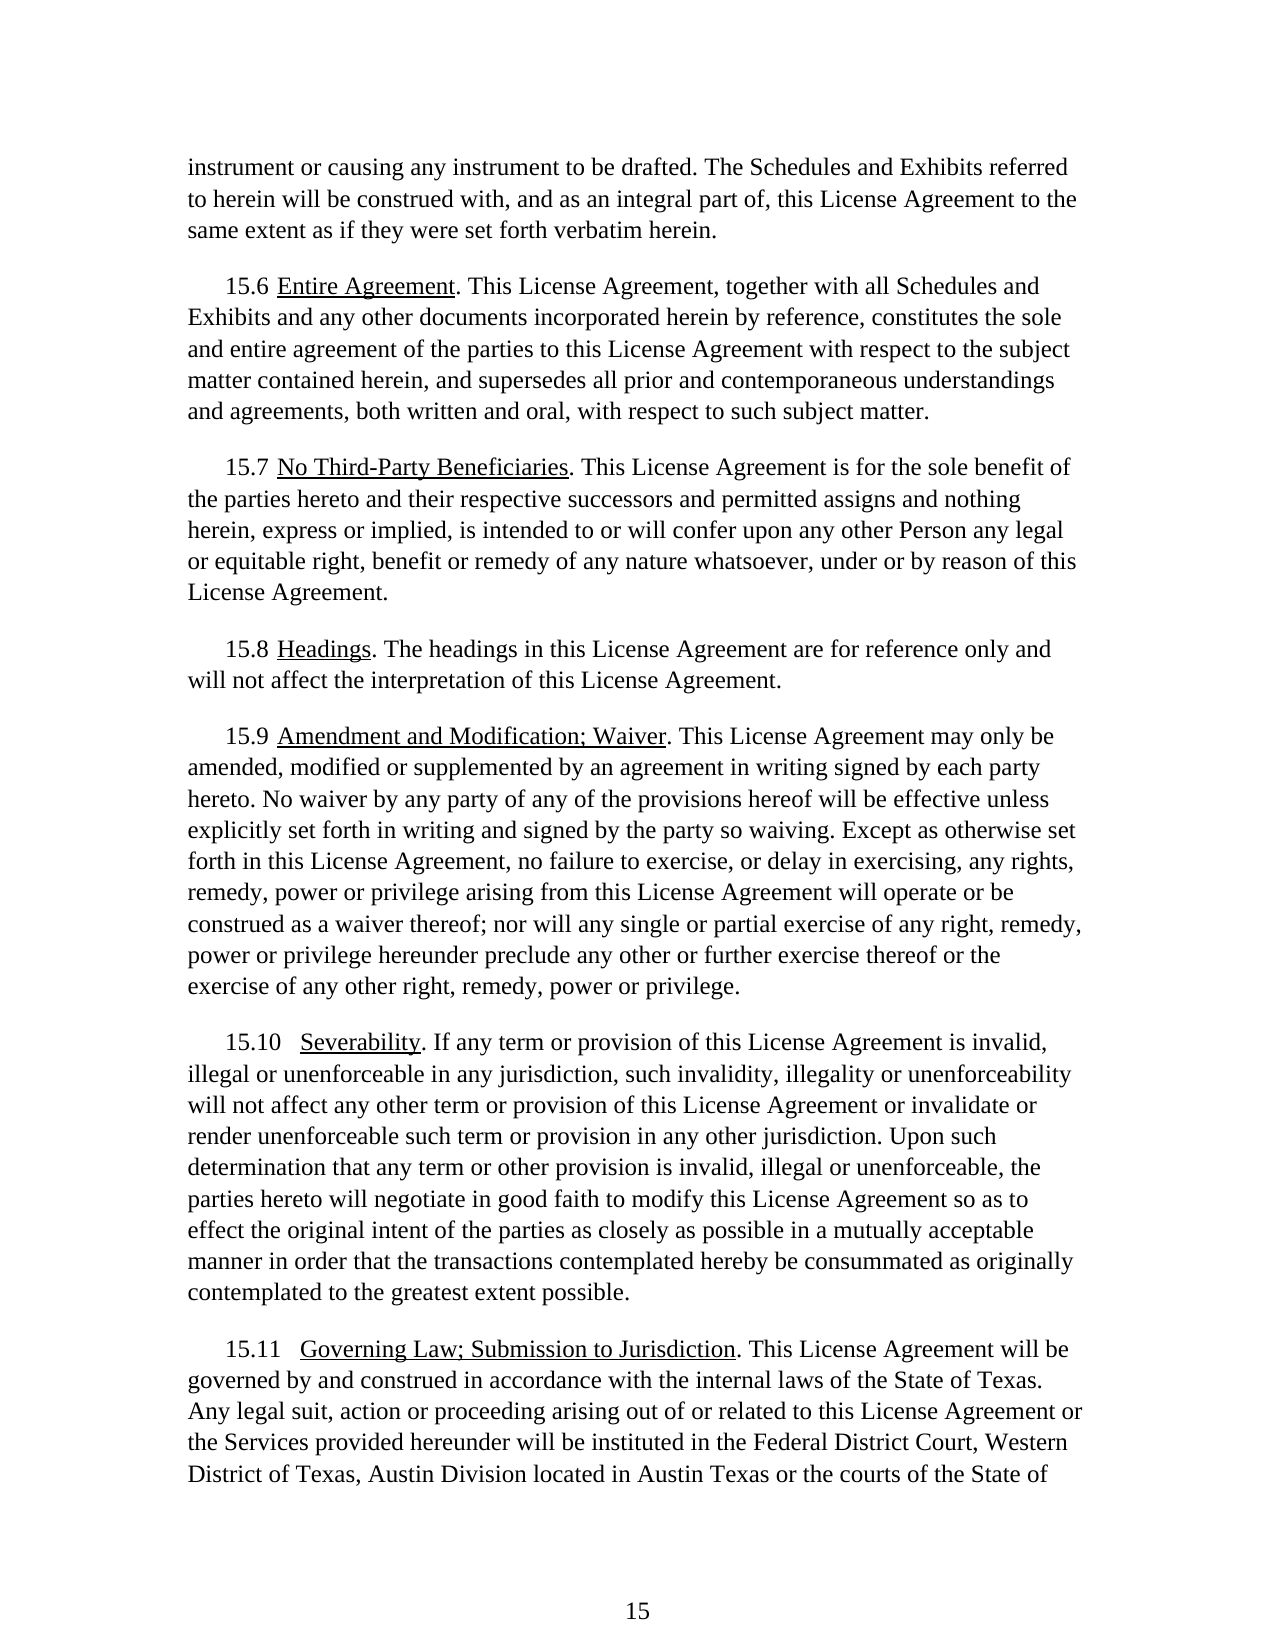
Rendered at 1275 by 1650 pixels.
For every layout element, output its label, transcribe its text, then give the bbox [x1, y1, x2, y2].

text Amendment and Modification; Waiver. This License Agreement may only be amended, modified or supplemented by an agreement in writing signed by each party hereto. No waiver by any party of any of the provisions hereof will be effective unless explicitly set forth in writing and signed by the party so waiving. Except as otherwise set forth in this License Agreement, no failure to exercise, or delay in exercising, any rights, remedy, power or privilege arising from this License Agreement will operate or be construed as a waiver thereof; nor will any single or partial exercise of any right, remedy, power or privilege hereunder preclude any other or further exercise thereof or the exercise of any other right, remedy, power or privilege. [187, 719, 1088, 1000]
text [187, 150, 1088, 244]
text Headings. The headings in this License Agreement are for reference only and will not affect the interpretation of this License Agreement. [187, 631, 1088, 694]
text No Third-Party Beneficiaries. This License Agreement is for the sole benefit of the parties hereto and their respective successors and permitted assigns and nothing herein, express or implied, is intended to or will confer upon any other Person any legal or equitable right, benefit or remedy of any nature whatsoever, under or by reason of this License Agreement. [187, 450, 1088, 606]
text Entire Agreement. This License Agreement, together with all Schedules and Exhibits and any other documents incorporated herein by reference, constitutes the sole and entire agreement of the parties to this License Agreement with respect to the subject matter contained herein, and supersedes all prior and contemporaneous understandings and agreements, both written and oral, with respect to such subject matter. [187, 269, 1088, 425]
text Severability. If any term or provision of this License Agreement is invalid, illegal or unenforceable in any jurisdiction, such invalidity, illegality or unenforceability will not affect any other term or provision of this License Agreement or invalidate or render unenforceable such term or provision in any other jurisdiction. Upon such determination that any term or other provision is invalid, illegal or unenforceable, the parties hereto will negotiate in good faith to modify this License Agreement so as to effect the original intent of the parties as closely as possible in a mutually acceptable manner in order that the transactions contemplated hereby be consummated as originally contemplated to the greatest extent possible. [187, 1025, 1088, 1306]
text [187, 1331, 1088, 1487]
